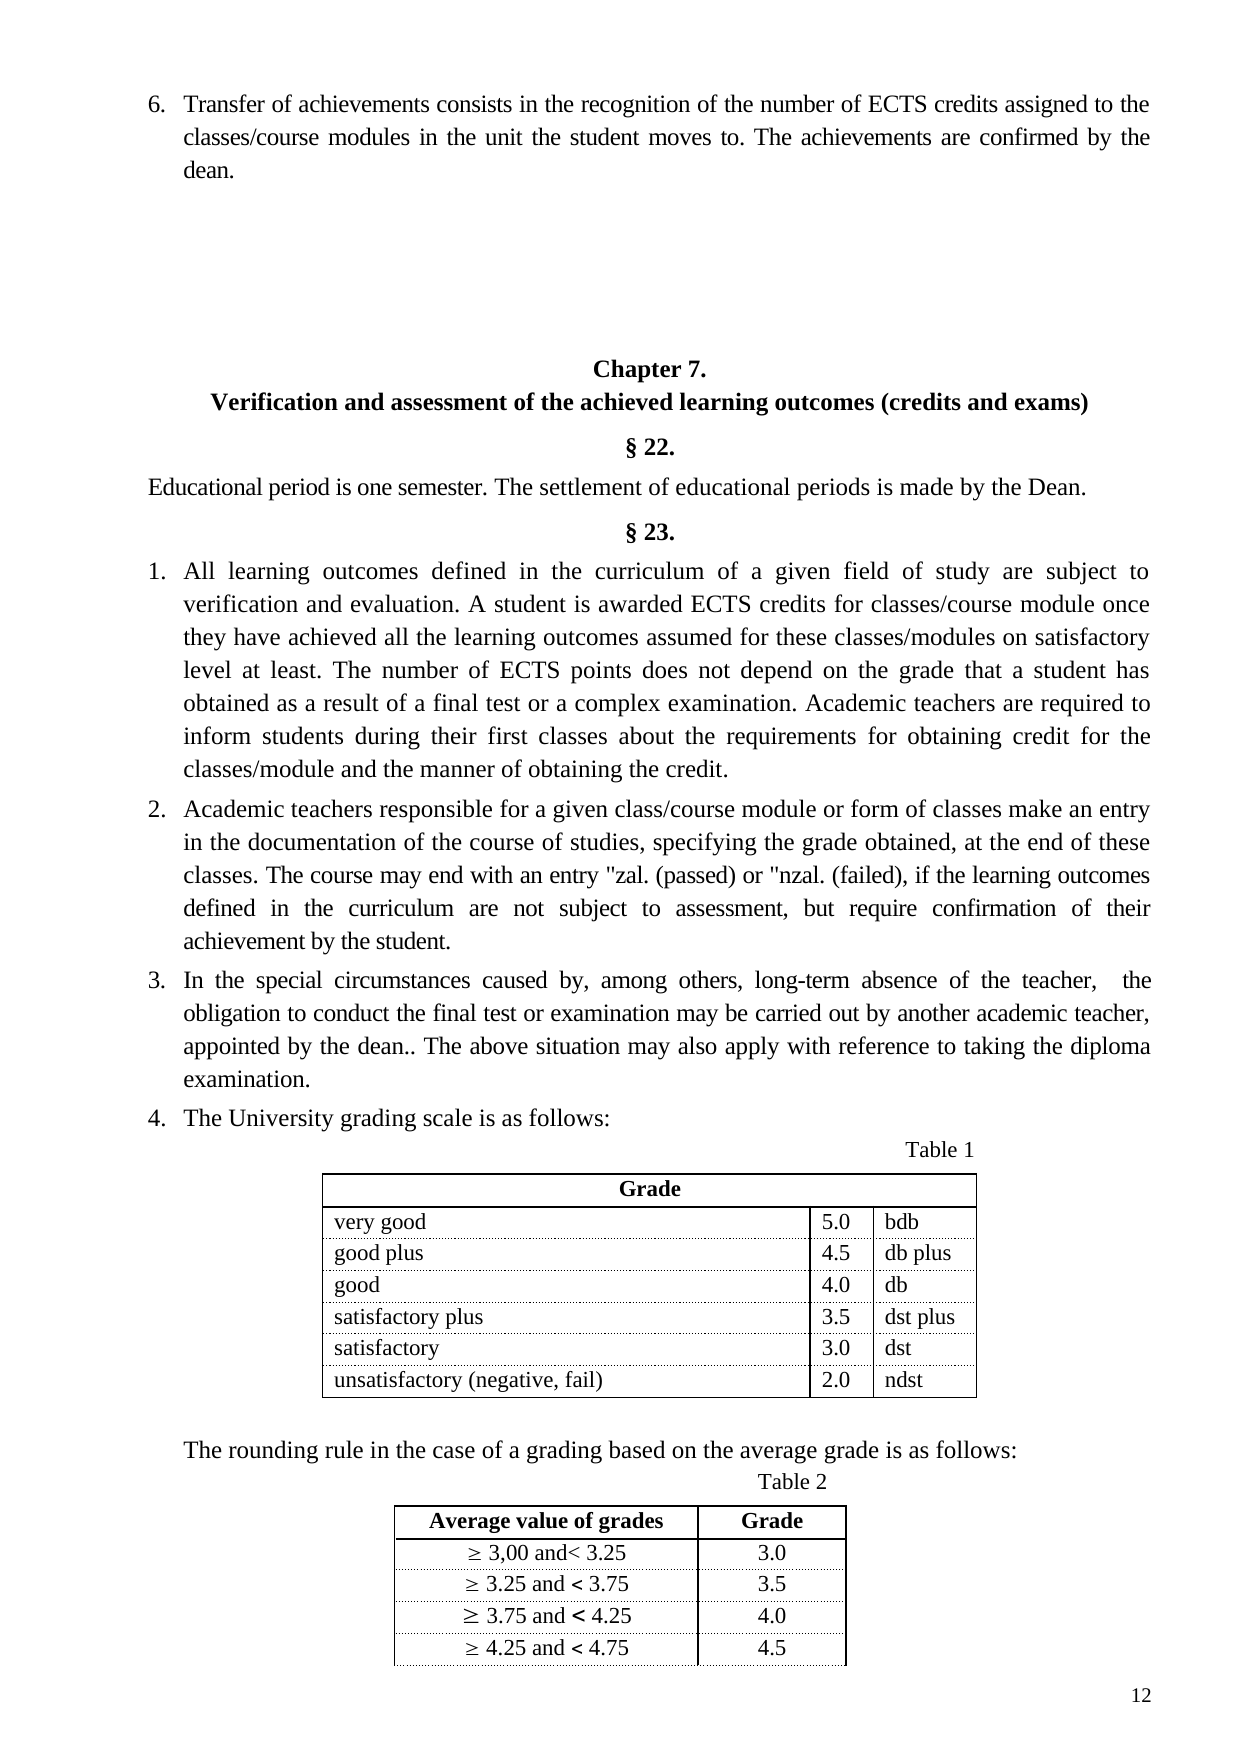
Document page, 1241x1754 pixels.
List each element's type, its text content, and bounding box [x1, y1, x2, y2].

text Educational period is one semester. The settlement of educational periods is made by the Dean. [148, 472, 1152, 500]
table_cell very good [323, 1208, 809, 1238]
list Academic teachers responsible for a given class/course module or form of classes make an entry in the documentation of the course of studies, specifying the grade obtained, at the end of these classes. The course may end with an entry "zal. (passed) or "nzal. (failed), if the learning outcomes defined in the curriculum are not subject to assessment, but require confirmation of their achievement by the student. [148, 794, 1152, 954]
list Transfer of achievements consists in the recognition of the number of ECTS credits assigned to the classes/course modules in the unit the student moves to. The achievements are confirmed by the dean. [148, 89, 1152, 183]
table_cell 3,00 and< 3.25 [395, 1539, 697, 1569]
table_cell 4.0 [811, 1270, 873, 1302]
table_cell good plus [323, 1238, 809, 1270]
table_header Average value of grades [395, 1507, 697, 1537]
table_cell 3.0 [699, 1540, 845, 1569]
table_cell 3.0 [811, 1333, 873, 1365]
list In the special circumstances caused by, among others, long-term absence of the teacher, the obligation to conduct the final test or examination may be carried out by another academic teacher, appointed by the dean.. The above situation may also apply with reference to taking the diploma examination. [148, 965, 1152, 1093]
table_cell ndst [874, 1365, 976, 1397]
table_header Grade [323, 1175, 976, 1206]
table_header Grade [699, 1507, 845, 1537]
text Table 2 [148, 1468, 827, 1494]
list All learning outcomes defined in the curriculum of a given field of study are subject to verification and evaluation. A student is awarded ECTS credits for classes/course module once they have achieved all the learning outcomes assumed for these classes/modules on satisfactory level at least. The number of ECTS points does not depend on the grade that a student has obtained as a result of a final test or a complex examination. Academic teachers are required to inform students during their first classes about the requirements for obtaining credit for the classes/module and the manner of obtaining the credit. [148, 556, 1152, 783]
table_cell 3.75 and 4.25 [395, 1601, 697, 1633]
text Table 1 [148, 1136, 974, 1163]
table_cell satisfactory [323, 1333, 809, 1365]
table_cell 4.0 [699, 1601, 845, 1633]
subtitle Chapter 7. Verification and assessment of the achieved learning outcomes (credits and exams) [148, 354, 1152, 416]
table_cell 3.5 [811, 1302, 873, 1333]
table_cell bdb [874, 1208, 976, 1238]
table_cell 4.5 [699, 1633, 845, 1665]
table_cell satisfactory plus [323, 1302, 809, 1333]
table_cell 4.25 and 4.75 [395, 1633, 697, 1665]
table_cell 2.0 [811, 1365, 873, 1397]
table_cell 3.25 and 3.75 [395, 1569, 697, 1601]
table_cell good [323, 1270, 809, 1302]
table_cell 5.0 [811, 1208, 873, 1238]
table_cell unsatisfactory (negative, fail) [323, 1365, 809, 1397]
table_cell db [874, 1270, 976, 1302]
table_cell db plus [874, 1238, 976, 1270]
text § 22. [148, 432, 1152, 461]
table_cell dst [874, 1333, 976, 1365]
list The University grading scale is as follows: [148, 1103, 1152, 1132]
table_cell dst plus [874, 1302, 976, 1333]
text § 23. [148, 517, 1152, 546]
table_cell 3.5 [699, 1569, 845, 1601]
table_cell 4.5 [811, 1238, 873, 1270]
text The rounding rule in the case of a grading based on the average grade is as follows: [183, 1435, 1152, 1464]
